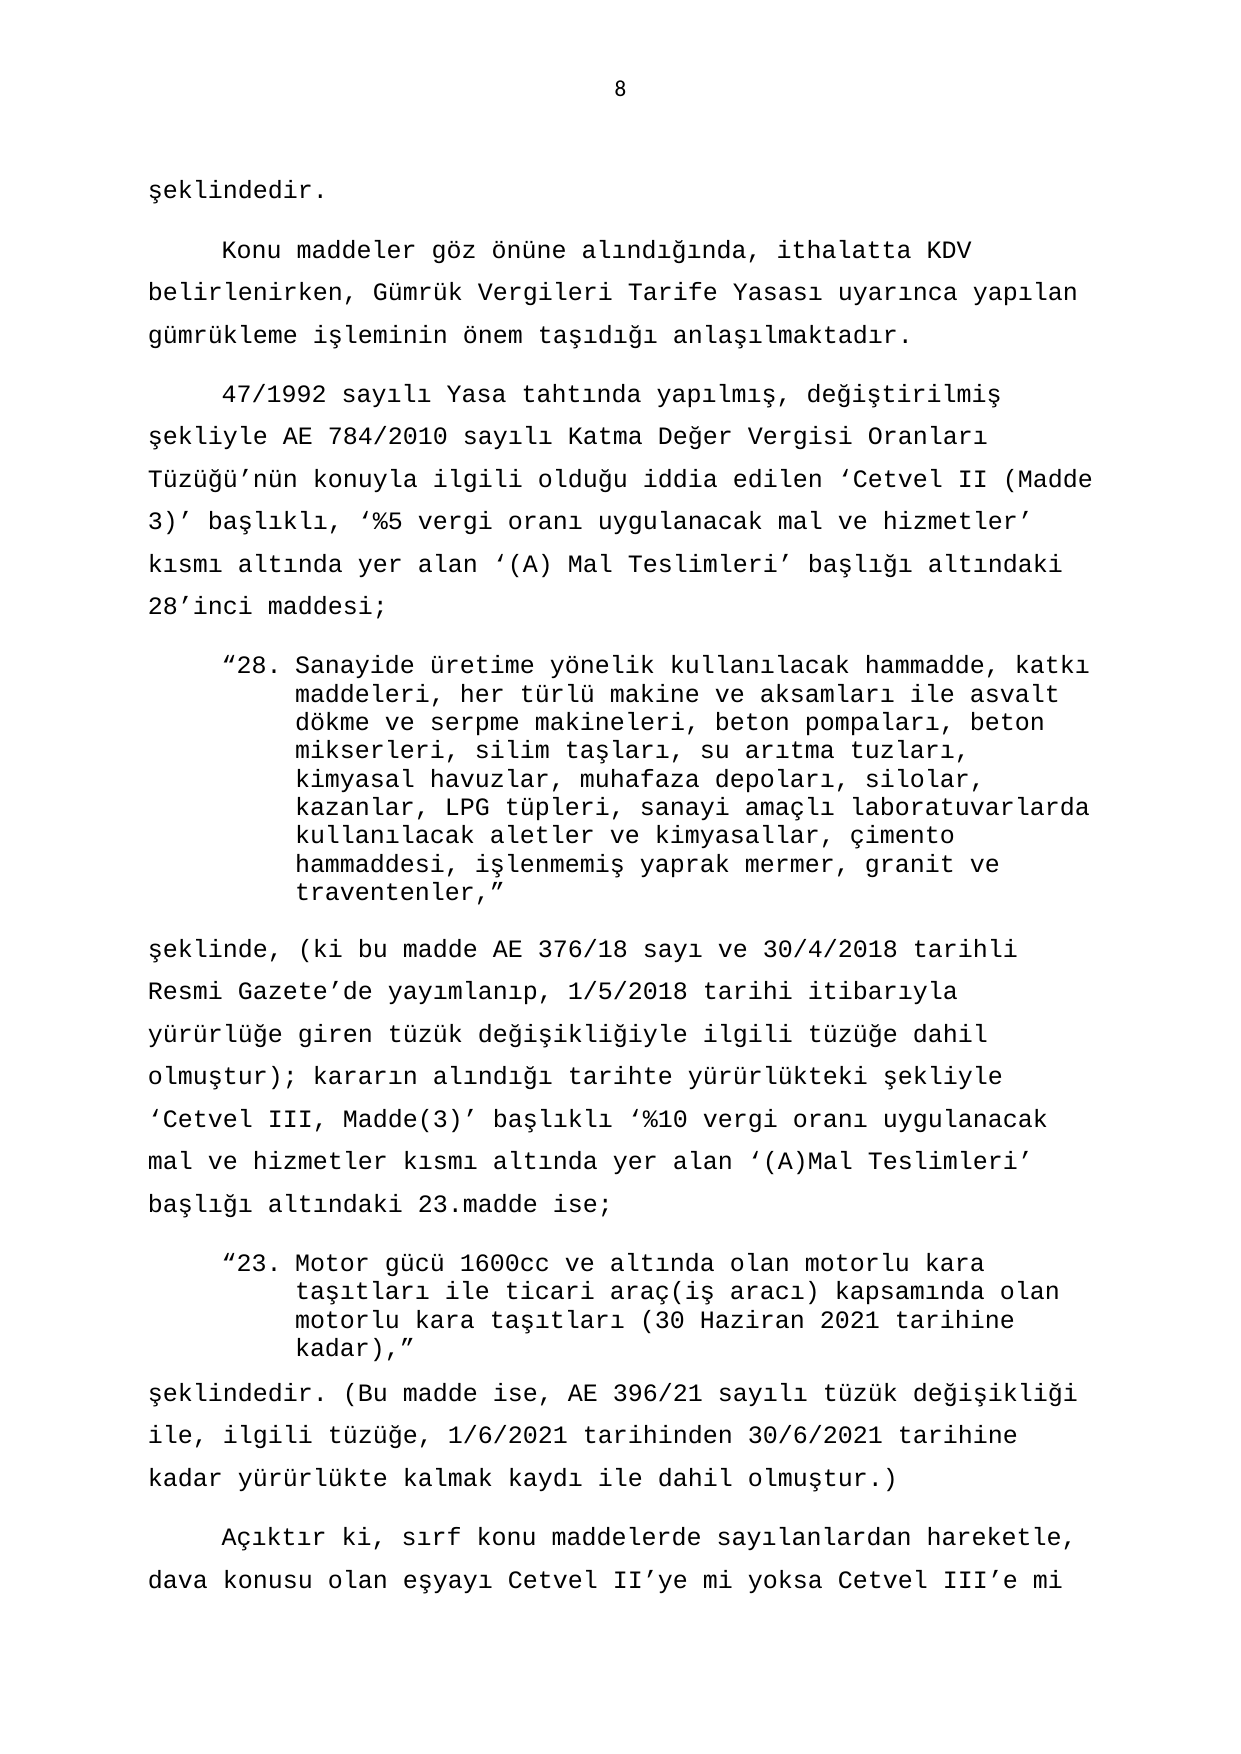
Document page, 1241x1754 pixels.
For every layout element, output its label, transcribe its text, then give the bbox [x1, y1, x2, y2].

text şeklindedir. (Bu madde ise, AE 396/21 sayılı tüzük değişikliği ile, ilgili tüzüğe, 1/6/2021 tarihinden 30/6/2021 tarihine kadar yürürlükte kalmak kaydı ile dahil olmuştur.) [148, 1381, 1093, 1494]
text şeklinde, (ki bu madde AE 376/18 sayı ve 30/4/2018 tarihli Resmi Gazete’de yayımlanıp, 1/5/2018 tarihi itibarıyla yürürlüğe giren tüzük değişikliğiyle ilgili tüzüğe dahil olmuştur); kararın alındığı tarihte yürürlükteki şekliyle ‘Cetvel III, Madde(3)’ başlıklı ‘%10 vergi oranı uygulanacak mal ve hizmetler kısmı altında yer alan ‘(A)Mal Teslimleri’ başlığı altındaki 23.madde ise; [148, 936, 1093, 1220]
text “28. Sanayide üretime yönelik kullanılacak hammadde, katkı maddeleri, her türlü makine ve aksamları ile asvalt dökme ve serpme makineleri, beton pompaları, beton mikserleri, silim taşları, su arıtma tuzları, kimyasal havuzlar, muhafaza depoları, silolar, kazanlar, LPG tüpleri, sanayi amaçlı laboratuvarlarda kullanılacak aletler ve kimyasallar, çimento hammaddesi, işlenmemiş yaprak mermer, granit ve traventenler,” [221, 653, 1093, 908]
text Konu maddeler göz önüne alındığında, ithalatta KDV belirlenirken, Gümrük Vergileri Tarife Yasası uyarınca yapılan gümrükleme işleminin önem taşıdığı anlaşılmaktadır. [148, 237, 1093, 351]
text 47/1992 sayılı Yasa tahtında yapılmış, değiştirilmiş şekliyle AE 784/2010 sayılı Katma Değer Vergisi Oranları Tüzüğü’nün konuyla ilgili olduğu iddia edilen ‘Cetvel II (Madde 3)’ başlıklı, ‘%5 vergi oranı uygulanacak mal ve hizmetler’ kısmı altında yer alan ‘(A) Mal Teslimleri’ başlığı altındaki 28’inci maddesi; [148, 381, 1093, 622]
text “23. Motor gücü 1600cc ve altında olan motorlu kara taşıtları ile ticari araç(iş aracı) kapsamında olan motorlu kara taşıtları (30 Haziran 2021 tarihine kadar),” [221, 1251, 1093, 1364]
text şeklindedir. [148, 178, 1093, 206]
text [148, 1525, 1093, 1596]
